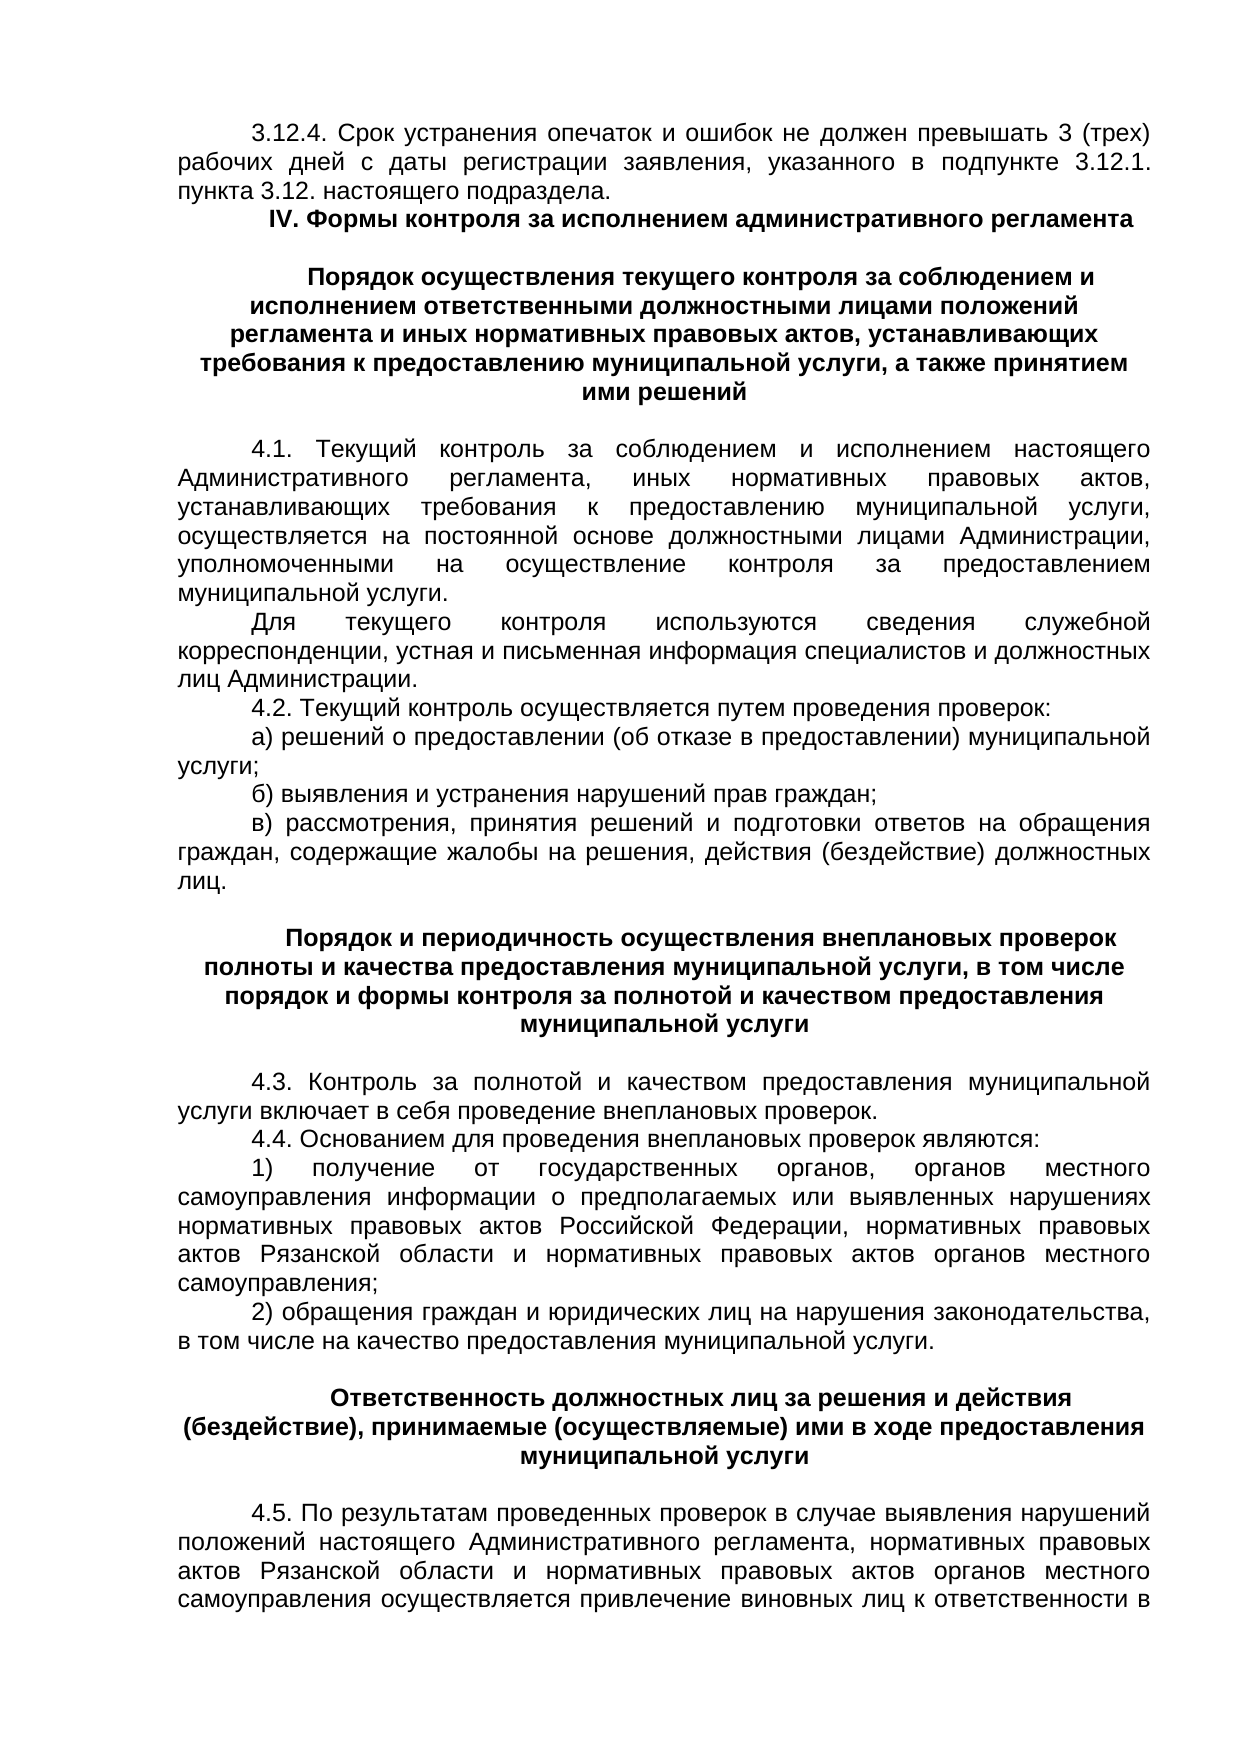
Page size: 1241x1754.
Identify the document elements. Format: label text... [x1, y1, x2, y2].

title Порядок и периодичность осуществления внеплановых проверок полноты и качества предоставления муниципальной услуги, в том числе порядок и формы контроля за полнотой и качеством предоставления муниципальной услуги [177, 923, 1152, 1038]
title Порядок осуществления текущего контроля за соблюдением и исполнением ответственными должностными лицами положений регламента и иных нормативных правовых актов, устанавливающих требования к предоставлению муниципальной услуги, а также принятием ими решений [177, 262, 1152, 406]
title IV. Формы контроля за исполнением административного регламента [177, 204, 1152, 233]
text Для текущего контроля используются сведения служебной корреспонденции, устная и письменная информация специалистов и должностных лиц Администрации. [177, 607, 1152, 693]
text б) выявления и устранения нарушений прав граждан; [177, 779, 1152, 808]
text 2) обращения граждан и юридических лиц на нарушения законодательства, в том числе на качество предоставления муниципальной услуги. [177, 1297, 1152, 1354]
text 1) получение от государственных органов, органов местного самоуправления информации о предполагаемых или выявленных нарушениях нормативных правовых актов Российской Федерации, нормативных правовых актов Рязанской области и нормативных правовых актов органов местного самоуправления; [177, 1153, 1152, 1297]
text 4.1. Текущий контроль за соблюдением и исполнением настоящего Административного регламента, иных нормативных правовых актов, устанавливающих требования к предоставлению муниципальной услуги, осуществляется на постоянной основе должностными лицами Администрации, уполномоченными на осуществление контроля за предоставлением муниципальной услуги. [177, 434, 1152, 607]
text 4.3. Контроль за полнотой и качеством предоставления муниципальной услуги включает в себя проведение внеплановых проверок. [177, 1067, 1152, 1124]
text в) рассмотрения, принятия решений и подготовки ответов на обращения граждан, содержащие жалобы на решения, действия (бездействие) должностных лиц. [177, 808, 1152, 894]
text 3.12.4. Срок устранения опечаток и ошибок не должен превышать 3 (трех) рабочих дней с даты регистрации заявления, указанного в подпункте 3.12.1. пункта 3.12. настоящего подраздела. [177, 118, 1152, 204]
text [177, 1498, 1152, 1613]
text а) решений о предоставлении (об отказе в предоставлении) муниципальной услуги; [177, 722, 1152, 779]
text 4.2. Текущий контроль осуществляется путем проведения проверок: [177, 693, 1152, 722]
title Ответственность должностных лиц за решения и действия (бездействие), принимаемые (осуществляемые) ими в ходе предоставления муниципальной услуги [177, 1383, 1152, 1469]
text 4.4. Основанием для проведения внеплановых проверок являются: [177, 1124, 1152, 1153]
